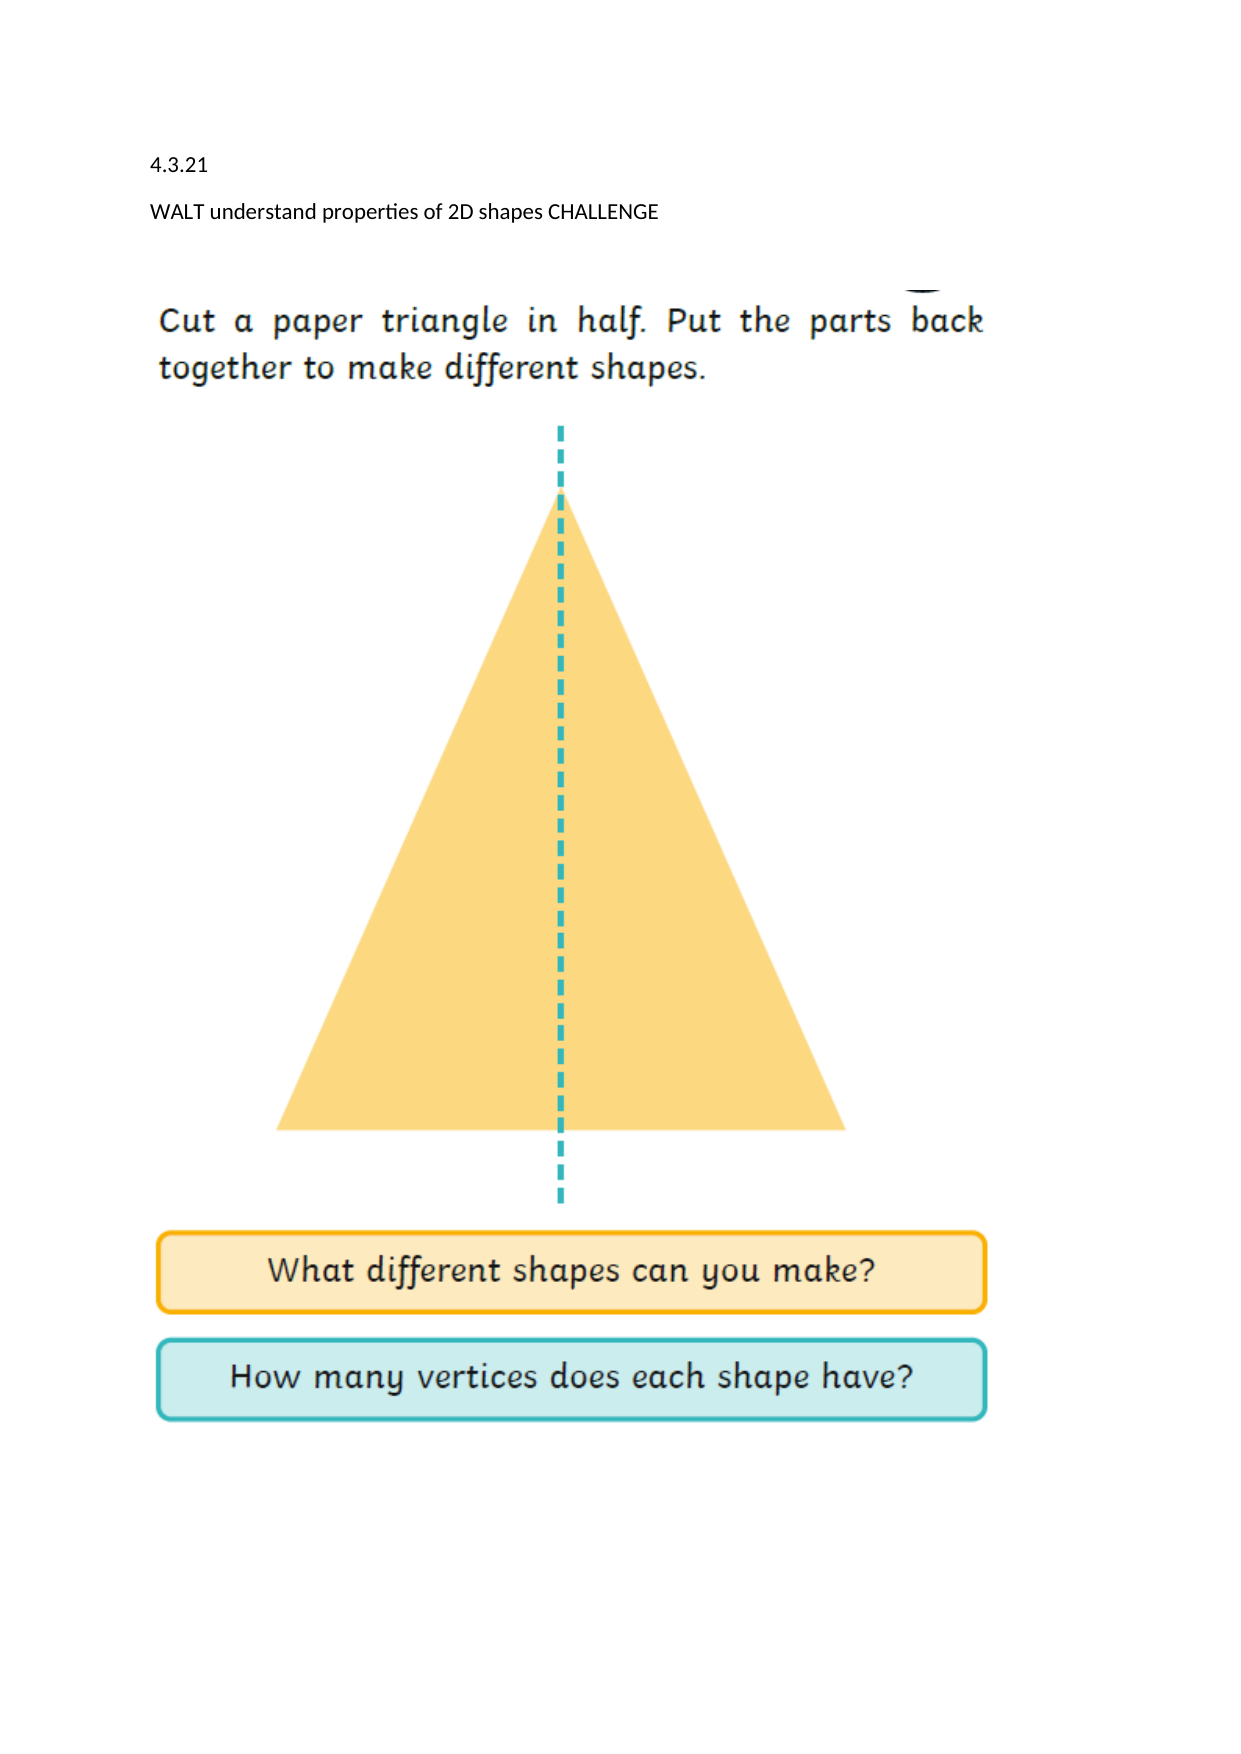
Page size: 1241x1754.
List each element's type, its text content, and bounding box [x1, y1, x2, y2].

text WALT understand properties of 2D shapes CHALLENGE [150, 197, 1090, 225]
text 4.3.21 [150, 150, 1090, 178]
picture [150, 290, 994, 1429]
